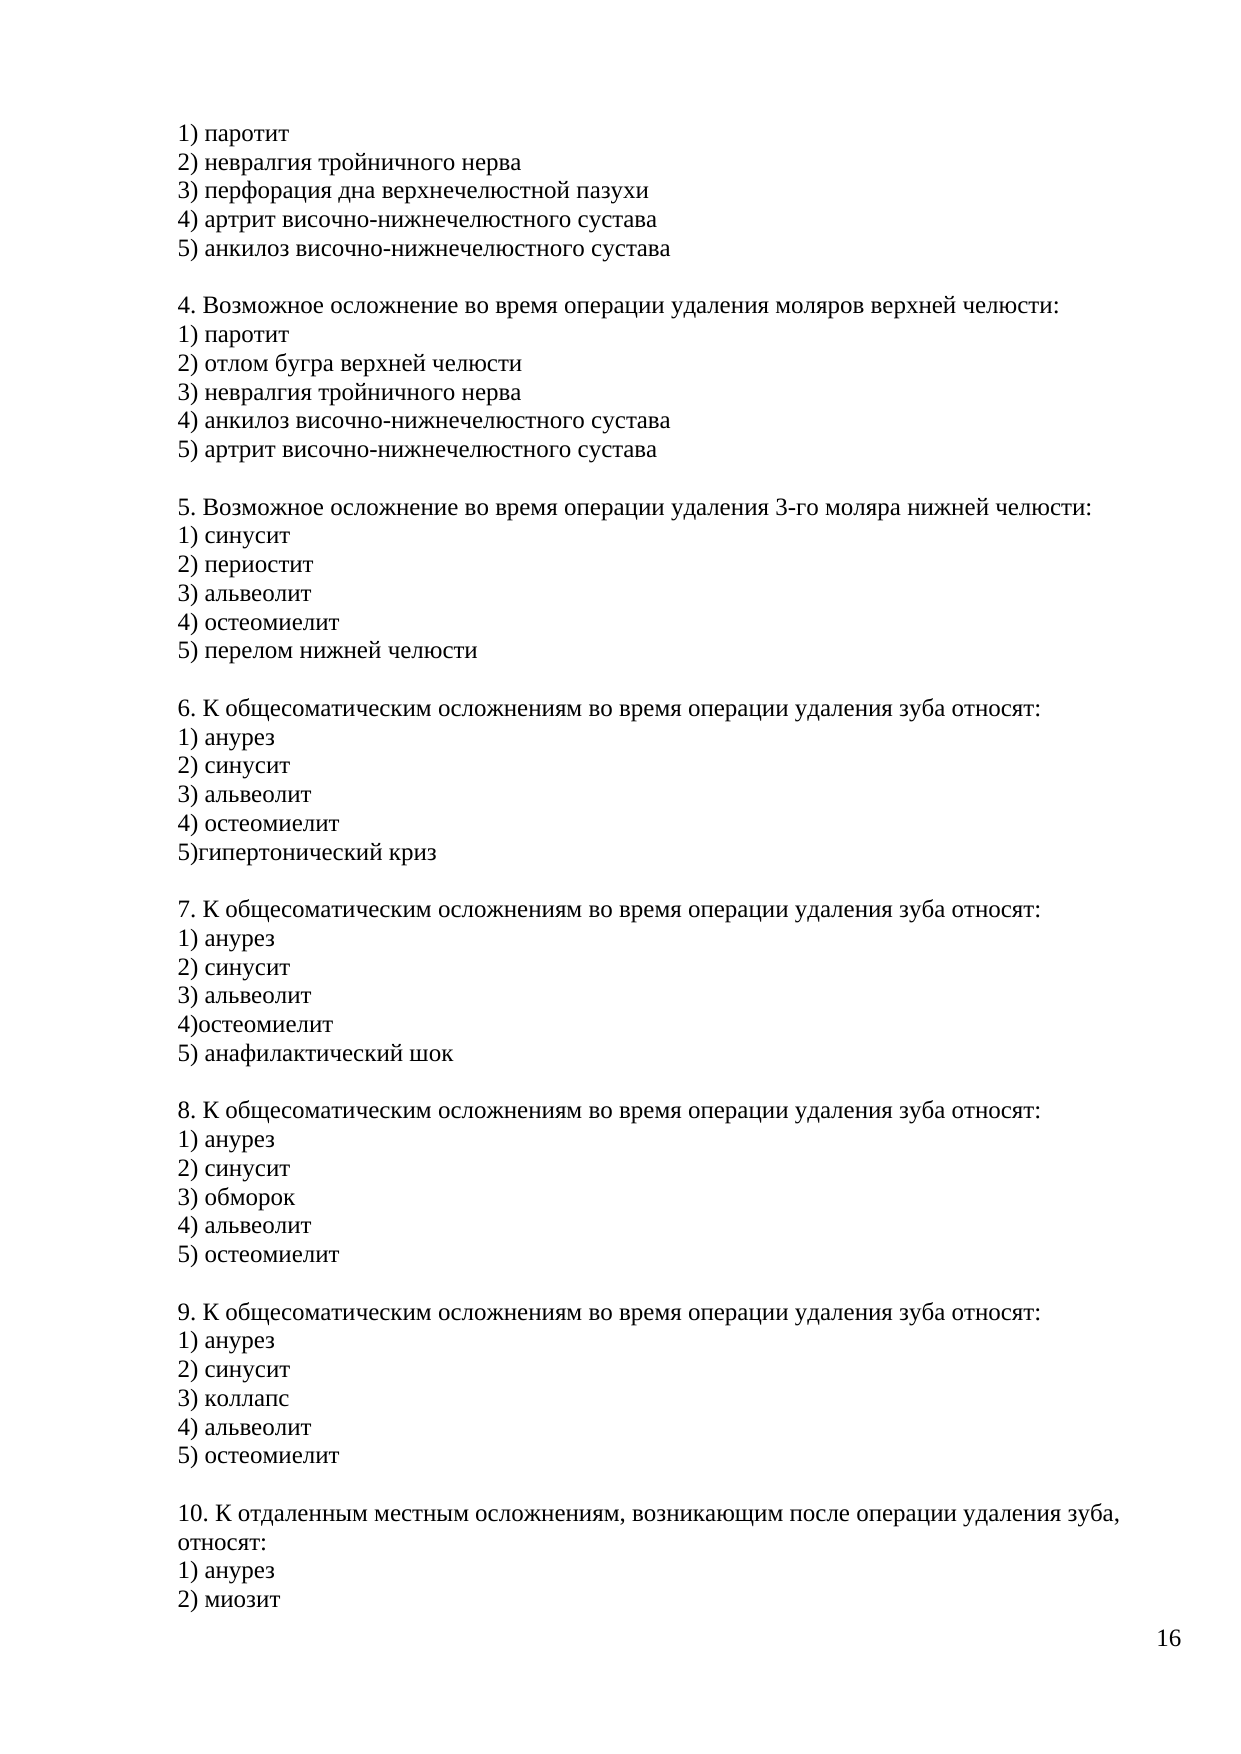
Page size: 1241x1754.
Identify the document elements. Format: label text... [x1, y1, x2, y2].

text 3) альвеолит [177, 578, 1181, 607]
text 7. К общесоматическим осложнениям во время операции удаления зуба относят: [177, 894, 1181, 923]
text 2) синусит [177, 952, 1181, 981]
text 4) остеомиелит [177, 808, 1181, 837]
text 5) перелом нижней челюсти [177, 636, 1181, 664]
text 2) синусит [177, 1153, 1181, 1182]
text 6. К общесоматическим осложнениям во время операции удаления зуба относят: [177, 693, 1181, 722]
text 5) остеомиелит [177, 1239, 1181, 1268]
text 3) невралгия тройничного нерва [177, 377, 1181, 406]
text 3) альвеолит [177, 981, 1181, 1009]
text 1) паротит [177, 118, 1181, 147]
text 2) миозит [177, 1584, 1181, 1613]
text 2) синусит [177, 1354, 1181, 1383]
text 3) коллапс [177, 1383, 1181, 1412]
text 2) синусит [177, 751, 1181, 779]
text 1) синусит [177, 521, 1181, 549]
text 3) обморок [177, 1182, 1181, 1211]
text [177, 233, 1181, 262]
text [177, 204, 1181, 233]
text 1) паротит [177, 319, 1181, 348]
text 2) отлом бугра верхней челюсти [177, 348, 1181, 377]
text 2) невралгия тройничного нерва [177, 147, 1181, 176]
text 1) анурез [177, 1124, 1181, 1153]
text 5) остеомиелит [177, 1441, 1181, 1469]
text 4. Возможное осложнение во время операции удаления моляров верхней челюсти: [177, 291, 1181, 319]
text 2) периостит [177, 549, 1181, 578]
text 4)остеомиелит [177, 1009, 1181, 1038]
text 10. К отдаленным местным осложнениям, возникающим после операции удаления зуба, относят: [177, 1498, 1181, 1556]
text 5)гипертонический криз [177, 837, 1181, 866]
text 9. К общесоматическим осложнениям во время операции удаления зуба относят: [177, 1297, 1181, 1326]
text 3) альвеолит [177, 779, 1181, 808]
text 5) анафилактический шок [177, 1038, 1181, 1067]
text 1) анурез [177, 923, 1181, 952]
text 4) анкилоз височно-нижнечелюстного сустава [177, 406, 1181, 434]
text 1) анурез [177, 1556, 1181, 1584]
text 5. Возможное осложнение во время операции удаления 3-го моляра нижней челюсти: [177, 492, 1181, 521]
text 3) перфорация дна верхнечелюстной пазухи [177, 176, 1181, 204]
text 5) артрит височно-нижнечелюстного сустава [177, 434, 1181, 463]
text 4) альвеолит [177, 1412, 1181, 1441]
text 1) анурез [177, 1326, 1181, 1354]
text 4) альвеолит [177, 1211, 1181, 1239]
text 8. К общесоматическим осложнениям во время операции удаления зуба относят: [177, 1096, 1181, 1124]
text 1) анурез [177, 722, 1181, 751]
text 4) остеомиелит [177, 607, 1181, 636]
